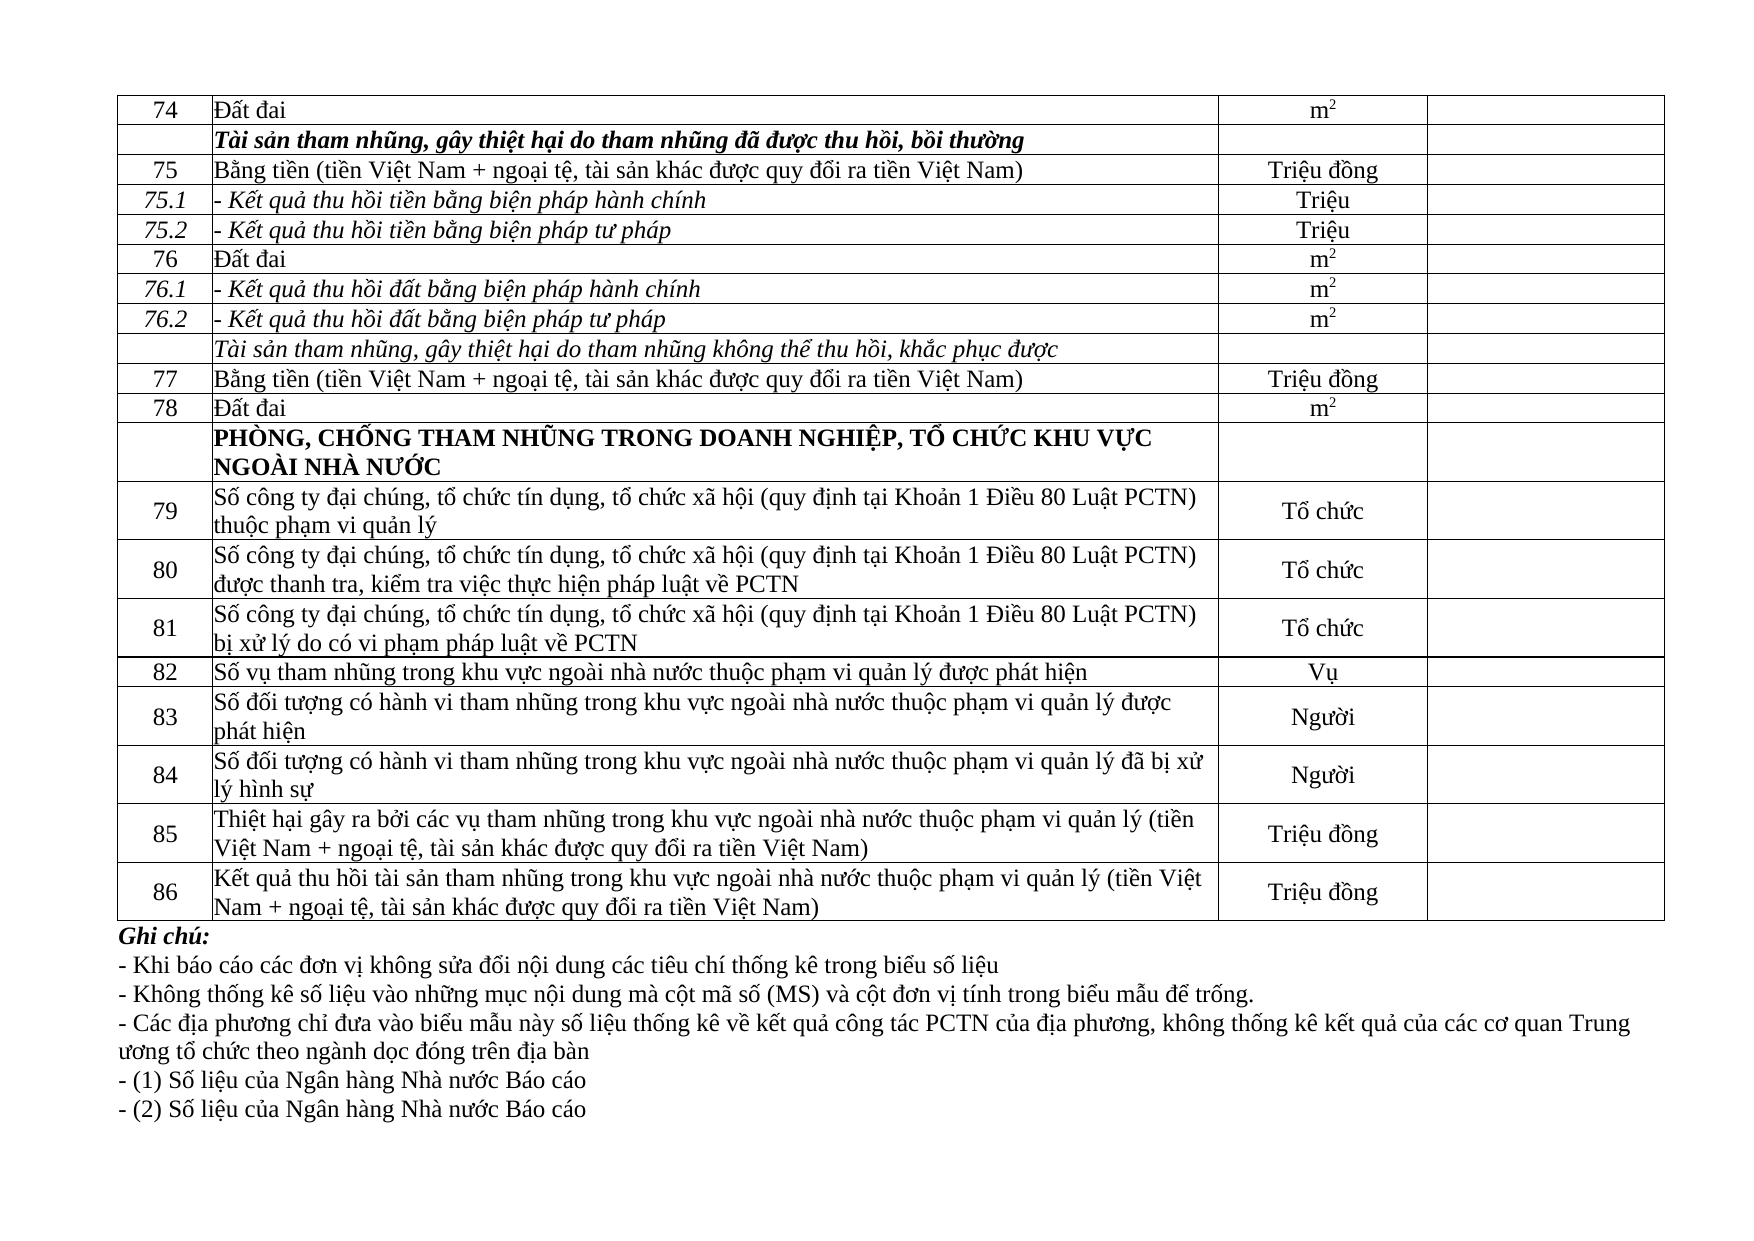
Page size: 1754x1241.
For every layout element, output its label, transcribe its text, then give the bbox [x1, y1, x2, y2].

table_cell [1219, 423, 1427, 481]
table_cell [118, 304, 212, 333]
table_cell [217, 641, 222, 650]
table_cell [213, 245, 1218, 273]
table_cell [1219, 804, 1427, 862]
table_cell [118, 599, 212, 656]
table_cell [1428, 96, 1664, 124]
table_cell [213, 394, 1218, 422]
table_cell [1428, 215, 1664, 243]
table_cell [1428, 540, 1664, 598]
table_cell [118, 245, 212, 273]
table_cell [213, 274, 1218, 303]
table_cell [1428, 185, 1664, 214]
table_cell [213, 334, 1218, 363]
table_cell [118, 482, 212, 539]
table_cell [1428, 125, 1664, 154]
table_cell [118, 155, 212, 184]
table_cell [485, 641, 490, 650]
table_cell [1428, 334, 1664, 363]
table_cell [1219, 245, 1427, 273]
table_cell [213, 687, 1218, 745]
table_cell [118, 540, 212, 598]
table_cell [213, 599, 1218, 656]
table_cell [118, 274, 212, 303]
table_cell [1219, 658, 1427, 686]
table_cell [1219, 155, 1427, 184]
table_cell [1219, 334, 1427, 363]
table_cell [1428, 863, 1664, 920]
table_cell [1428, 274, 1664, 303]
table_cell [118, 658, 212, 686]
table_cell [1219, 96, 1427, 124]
text - Khi báo cáo các đơn vị không sửa đổi nội dung các tiêu chí thống kê trong biểu số liệu [118, 950, 1665, 979]
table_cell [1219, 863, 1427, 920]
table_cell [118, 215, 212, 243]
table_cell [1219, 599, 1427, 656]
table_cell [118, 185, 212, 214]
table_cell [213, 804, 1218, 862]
text - (1) Số liệu của Ngân hàng Nhà nước Báo cáo [118, 1065, 1665, 1094]
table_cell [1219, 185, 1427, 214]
text - Không thống kê số liệu vào những mục nội dung mà cột mã số (MS) và cột đơn vị tính trong biểu mẫu để trống. [118, 979, 1665, 1008]
text - Các địa phương chỉ đưa vào biểu mẫu này số liệu thống kê về kết quả công tác PCTN của địa phương, không thống kê kết quả của các cơ quan Trung ương tổ chức theo ngành dọc đóng trên địa bàn [118, 1008, 1665, 1065]
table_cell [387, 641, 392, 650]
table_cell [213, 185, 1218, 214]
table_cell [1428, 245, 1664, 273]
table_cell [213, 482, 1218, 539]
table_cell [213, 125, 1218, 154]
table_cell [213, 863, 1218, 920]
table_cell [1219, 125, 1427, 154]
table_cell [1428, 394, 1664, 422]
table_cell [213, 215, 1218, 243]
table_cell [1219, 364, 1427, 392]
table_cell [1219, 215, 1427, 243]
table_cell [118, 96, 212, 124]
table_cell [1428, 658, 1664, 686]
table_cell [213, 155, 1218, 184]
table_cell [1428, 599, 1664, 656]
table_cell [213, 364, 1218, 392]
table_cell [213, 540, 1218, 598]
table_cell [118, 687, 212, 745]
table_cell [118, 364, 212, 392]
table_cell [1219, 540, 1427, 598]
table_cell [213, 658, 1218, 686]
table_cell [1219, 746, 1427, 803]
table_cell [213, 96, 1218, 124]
text - (2) Số liệu của Ngân hàng Nhà nước Báo cáo [118, 1094, 1665, 1123]
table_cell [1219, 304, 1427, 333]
text Ghi chú: [118, 921, 1665, 950]
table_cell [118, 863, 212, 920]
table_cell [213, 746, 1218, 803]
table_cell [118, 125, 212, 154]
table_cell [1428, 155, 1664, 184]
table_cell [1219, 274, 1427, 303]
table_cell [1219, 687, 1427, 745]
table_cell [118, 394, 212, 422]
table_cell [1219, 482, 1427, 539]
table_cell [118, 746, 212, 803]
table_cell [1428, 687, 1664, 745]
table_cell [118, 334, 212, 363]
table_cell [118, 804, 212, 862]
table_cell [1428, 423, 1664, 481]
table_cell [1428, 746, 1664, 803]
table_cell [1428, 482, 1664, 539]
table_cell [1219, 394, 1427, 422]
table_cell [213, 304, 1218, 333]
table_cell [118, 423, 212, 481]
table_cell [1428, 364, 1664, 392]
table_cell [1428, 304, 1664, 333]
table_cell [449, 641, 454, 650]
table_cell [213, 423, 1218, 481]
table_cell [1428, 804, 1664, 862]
